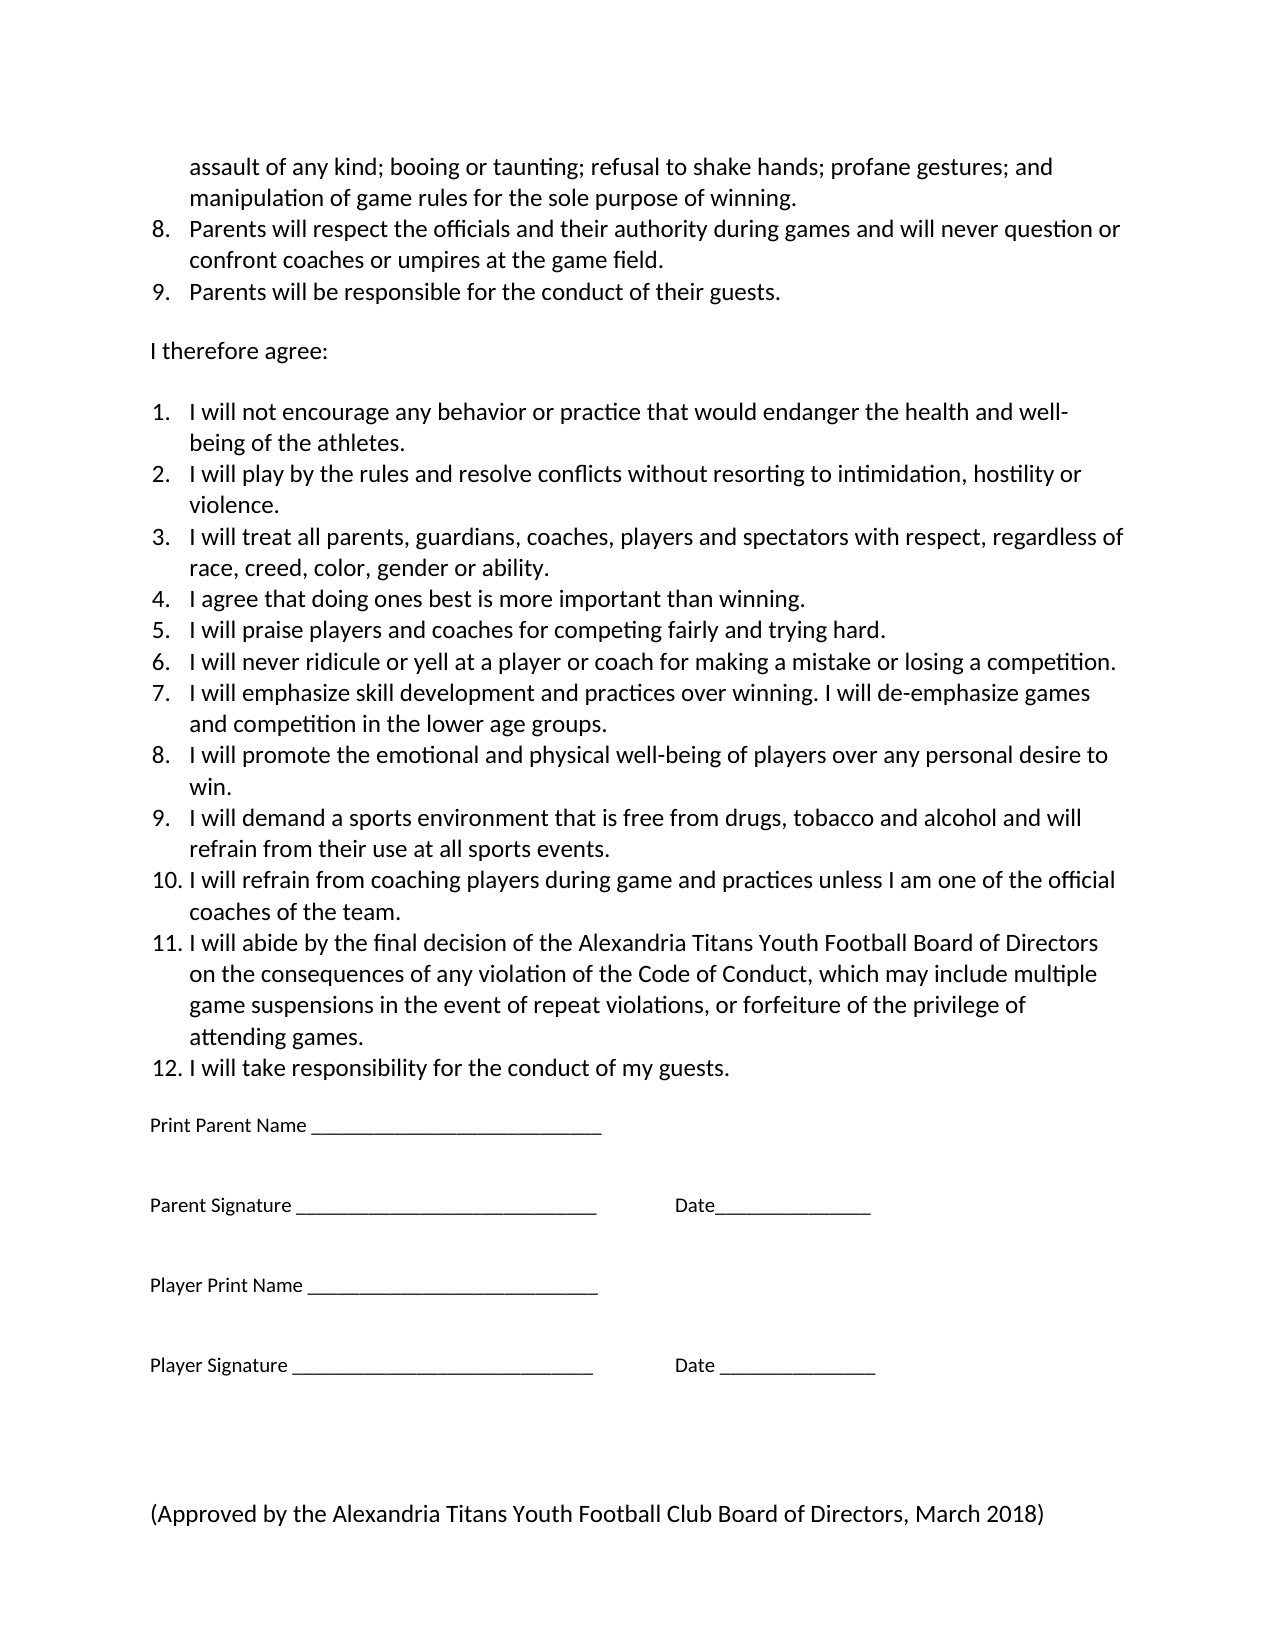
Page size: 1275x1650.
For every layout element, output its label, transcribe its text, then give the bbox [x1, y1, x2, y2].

text Player Signature _____________________________ Date _______________ [150, 1352, 1125, 1377]
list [152, 150, 1125, 212]
list I will play by the rules and resolve conflicts without resorting to intimidation, hostility or violence. [152, 458, 1125, 520]
list I will not encourage any behavior or practice that would endanger the health and well-being of the athletes. [152, 395, 1125, 458]
list I will abide by the final decision of the Alexandria Titans Youth Football Board of Directors on the consequences of any violation of the Code of Conduct, which may include multiple game suspensions in the event of repeat violations, or forfeiture of the privilege of attending games. [152, 926, 1125, 1051]
text Parent Signature _____________________________ Date_______________ [150, 1192, 1125, 1217]
list Parents will respect the officials and their authority during games and will never question or confront coaches or umpires at the game field. [152, 212, 1125, 275]
text Print Parent Name ____________________________ [150, 1112, 1125, 1137]
list I will refrain from coaching players during game and practices unless I am one of the official coaches of the team. [152, 864, 1125, 926]
text Player Print Name ____________________________ [150, 1272, 1125, 1297]
list I will praise players and coaches for competing fairly and trying hard. [152, 614, 1125, 645]
text I therefore agree: [150, 335, 1125, 366]
list I will promote the emotional and physical well-being of players over any personal desire to win. [152, 739, 1125, 801]
list I will emphasize skill development and practices over winning. I will de-emphasize games and competition in the lower age groups. [152, 676, 1125, 739]
list I will demand a sports environment that is free from drugs, tobacco and alcohol and will refrain from their use at all sports events. [152, 801, 1125, 864]
list I agree that doing ones best is more important than winning. [152, 583, 1125, 614]
list I will never ridicule or yell at a player or coach for making a mistake or losing a competition. [152, 645, 1125, 676]
list I will take responsibility for the conduct of my guests. [152, 1051, 1125, 1083]
list I will treat all parents, guardians, coaches, players and spectators with respect, regardless of race, creed, color, gender or ability. [152, 520, 1125, 583]
list Parents will be responsible for the conduct of their guests. [152, 275, 1125, 306]
